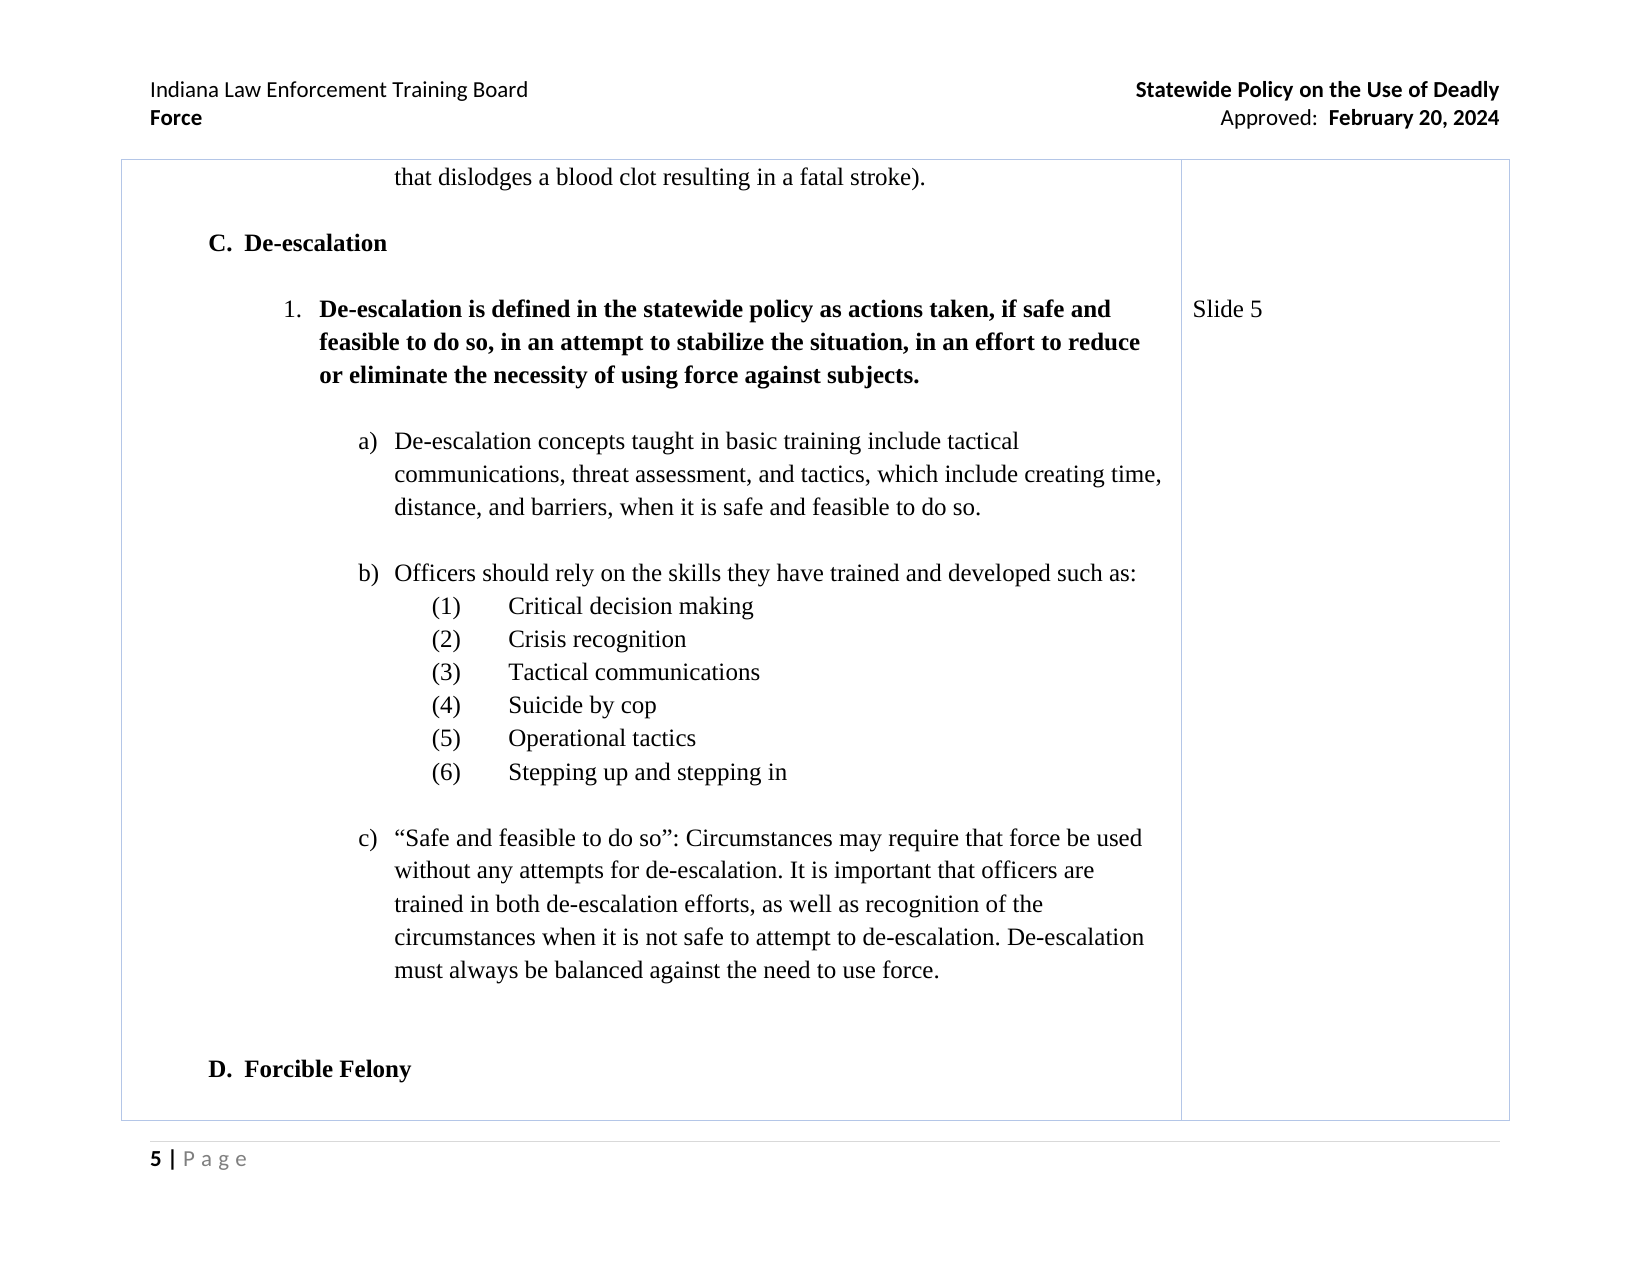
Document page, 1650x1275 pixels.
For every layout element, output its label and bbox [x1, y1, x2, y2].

table_cell [1182, 160, 1509, 1120]
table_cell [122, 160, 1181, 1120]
